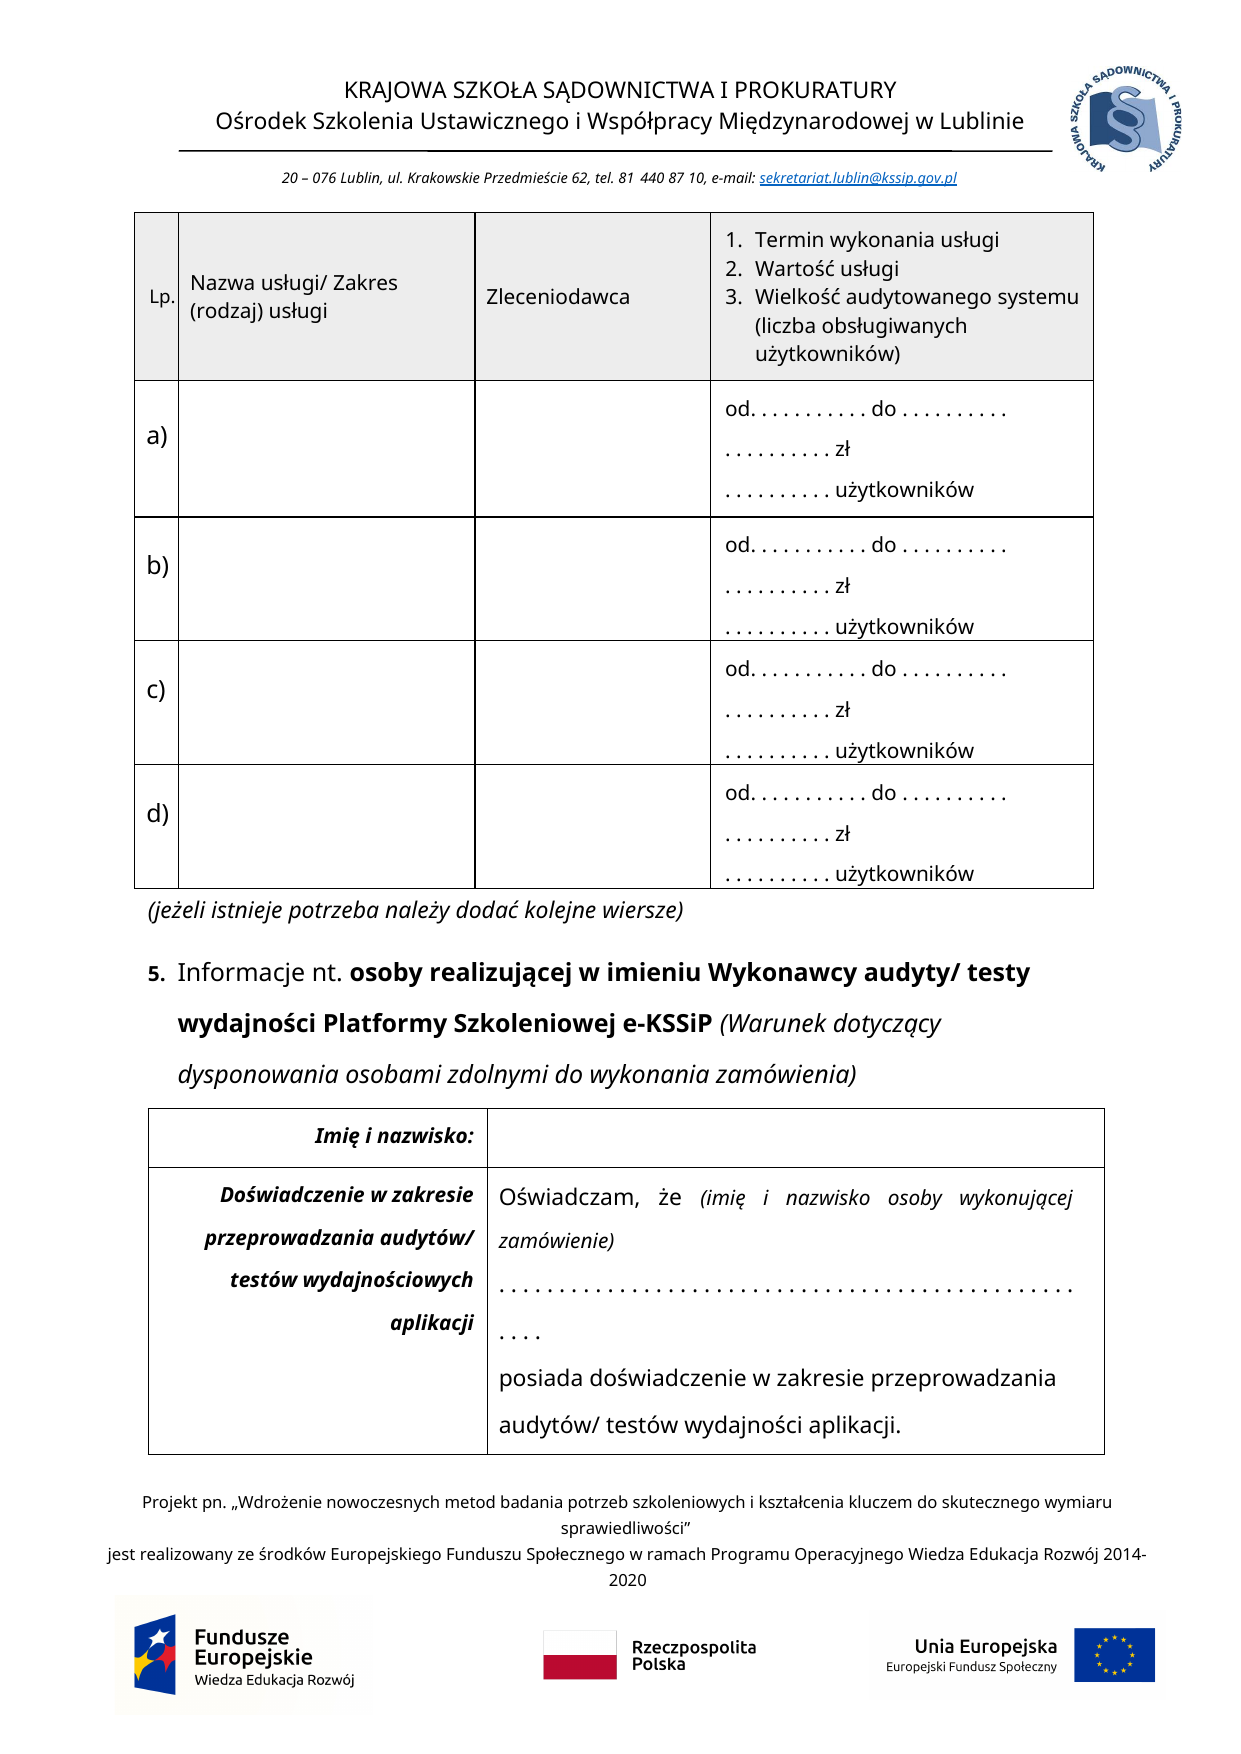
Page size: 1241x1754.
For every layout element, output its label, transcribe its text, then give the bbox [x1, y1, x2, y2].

table_cell [476, 518, 710, 640]
picture [527, 1614, 772, 1696]
table_cell [135, 765, 178, 888]
table_cell Doświadczenie w zakresie przeprowadzania audytów/ testów wydajnościowych aplikacji [149, 1168, 487, 1453]
table_header [488, 1109, 1104, 1167]
table_cell [135, 641, 178, 764]
table_cell [135, 518, 178, 640]
table_cell od. . . . . . . . . . . do . . . . . . . . . . . . . . . . . . . . zł . . . . . . . . . . użytkowników [711, 641, 1093, 764]
table_cell [179, 381, 474, 516]
table_cell [135, 381, 178, 516]
list Informacje nt. osoby realizującej w imieniu Wykonawcy audyty/ testy wydajności Platformy Szkoleniowej e-KSSiP (Warunek dotyczący dysponowania osobami zdolnymi do wykonania zamówienia) [148, 955, 1093, 1091]
picture [114, 1595, 374, 1715]
table_cell [179, 765, 474, 888]
table_cell [476, 765, 710, 888]
table_header Imię i nazwisko: [149, 1109, 487, 1167]
table_cell [476, 381, 710, 516]
table_cell [179, 518, 474, 640]
picture [1070, 66, 1182, 172]
table_cell od. . . . . . . . . . . do . . . . . . . . . . . . . . . . . . . . zł . . . . . . . . . . użytkowników [711, 765, 1093, 888]
table_header Termin wykonania usługi Wartość usługi Wielkość audytowanego systemu (liczba obsługiwanych użytkowników) [711, 213, 1093, 380]
table_header Nazwa usługi/ Zakres (rodzaj) usługi [179, 213, 474, 380]
table_header Zleceniodawca [476, 213, 710, 380]
text (jeżeli istnieje potrzeba należy dodać kolejne wiersze) [148, 889, 1093, 925]
table_cell od. . . . . . . . . . . do . . . . . . . . . . . . . . . . . . . . zł . . . . . . . . . . użytkowników [711, 381, 1093, 516]
table_cell od. . . . . . . . . . . do . . . . . . . . . . . . . . . . . . . . zł . . . . . . . . . . użytkowników [711, 518, 1093, 640]
table_cell [476, 641, 710, 764]
table_cell [179, 641, 474, 764]
picture [869, 1610, 1167, 1700]
table_header Lp. [135, 213, 178, 380]
